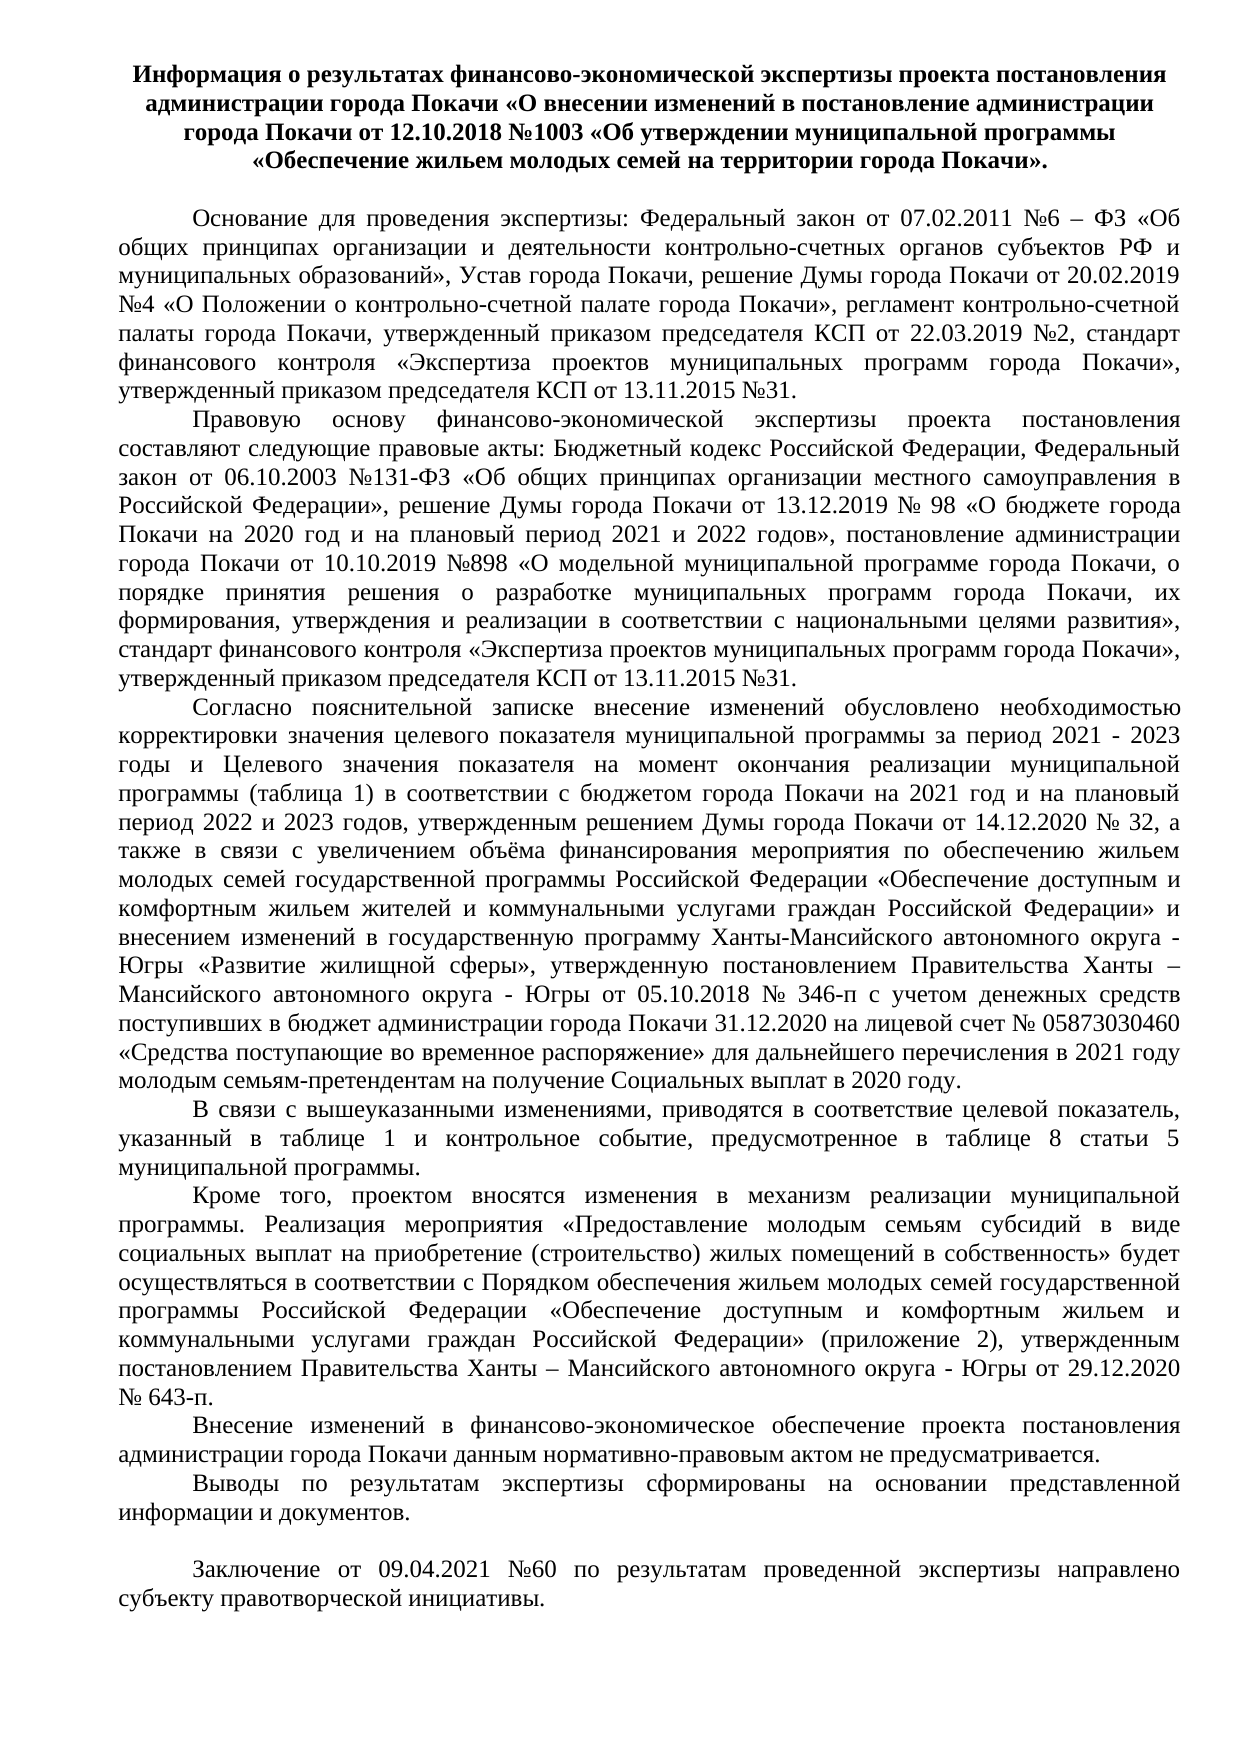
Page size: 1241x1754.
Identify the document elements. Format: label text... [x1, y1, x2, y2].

text Информация о результатах финансово-экономической экспертизы проекта постановления администрации города Покачи «О внесении изменений в постановление администрации города Покачи от 12.10.2018 №1003 «Об утверждении муниципальной программы «Обеспечение жильем молодых семей на территории города Покачи». [118, 59, 1181, 174]
text Основание для проведения экспертизы: Федеральный закон от 07.02.2011 №6 – ФЗ «Об общих принципах организации и деятельности контрольно-счетных органов субъектов РФ и муниципальных образований», Устав города Покачи, решение Думы города Покачи от 20.02.2019 №4 «О Положении о контрольно-счетной палате города Покачи», регламент контрольно-счетной палаты города Покачи, утвержденный приказом председателя КСП от 22.03.2019 №2, стандарт финансового контроля «Экспертиза проектов муниципальных программ города Покачи», утвержденный приказом председателя КСП от 13.11.2015 №31. [118, 203, 1181, 404]
text Кроме того, проектом вносятся изменения в механизм реализации муниципальной программы. Реализация мероприятия «Предоставление молодым семьям субсидий в виде социальных выплат на приобретение (строительство) жилых помещений в собственность» будет осуществляться в соответствии с Порядком обеспечения жильем молодых семей государственной программы Российской Федерации «Обеспечение доступным и комфортным жильем и коммунальными услугами граждан Российской Федерации» (приложение 2), утвержденным постановлением Правительства Ханты – Мансийского автономного округа - Югры от 29.12.2020 № 643-п. [118, 1180, 1181, 1410]
text Правовую основу финансово-экономической экспертизы проекта постановления составляют следующие правовые акты: Бюджетный кодекс Российской Федерации, Федеральный закон от 06.10.2003 №131-ФЗ «Об общих принципах организации местного самоуправления в Российской Федерации», решение Думы города Покачи от 13.12.2019 № 98 «О бюджете города Покачи на 2020 год и на плановый период 2021 и 2022 годов», постановление администрации города Покачи от 10.10.2019 №898 «О модельной муниципальной программе города Покачи, о порядке принятия решения о разработке муниципальных программ города Покачи, их формирования, утверждения и реализации в соответствии с национальными целями развития», стандарт финансового контроля «Экспертиза проектов муниципальных программ города Покачи», утвержденный приказом председателя КСП от 13.11.2015 №31. [118, 404, 1181, 692]
text Согласно пояснительной записке внесение изменений обусловлено необходимостью корректировки значения целевого показателя муниципальной программы за период 2021 - 2023 годы и Целевого значения показателя на момент окончания реализации муниципальной программы (таблица 1) в соответствии с бюджетом города Покачи на 2021 год и на плановый период 2022 и 2023 годов, утвержденным решением Думы города Покачи от 14.12.2020 № 32, а также в связи с увеличением объёма финансирования мероприятия по обеспечению жильем молодых семей государственной программы Российской Федерации «Обеспечение доступным и комфортным жильем жителей и коммунальными услугами граждан Российской Федерации» и внесением изменений в государственную программу Ханты-Мансийского автономного округа - Югры «Развитие жилищной сферы», утвержденную постановлением Правительства Ханты – Мансийского автономного округа - Югры от 05.10.2018 № 346-п с учетом денежных средств поступивших в бюджет администрации города Покачи 31.12.2020 на лицевой счет № 05873030460 «Средства поступающие во временное распоряжение» для дальнейшего перечисления в 2021 году молодым семьям-претендентам на получение Социальных выплат в 2020 году. [118, 692, 1181, 1094]
text В связи с вышеуказанными изменениями, приводятся в соответствие целевой показатель, указанный в таблице 1 и контрольное событие, предусмотренное в таблице 8 статьи 5 муниципальной программы. [118, 1094, 1181, 1180]
text Выводы по результатам экспертизы сформированы на основании представленной информации и документов. [118, 1468, 1181, 1525]
text Заключение от 09.04.2021 №60 по результатам проведенной экспертизы направлено субъекту правотворческой инициативы. [118, 1554, 1181, 1612]
text Внесение изменений в финансово-экономическое обеспечение проекта постановления администрации города Покачи данным нормативно-правовым актом не предусматривается. [118, 1410, 1181, 1468]
